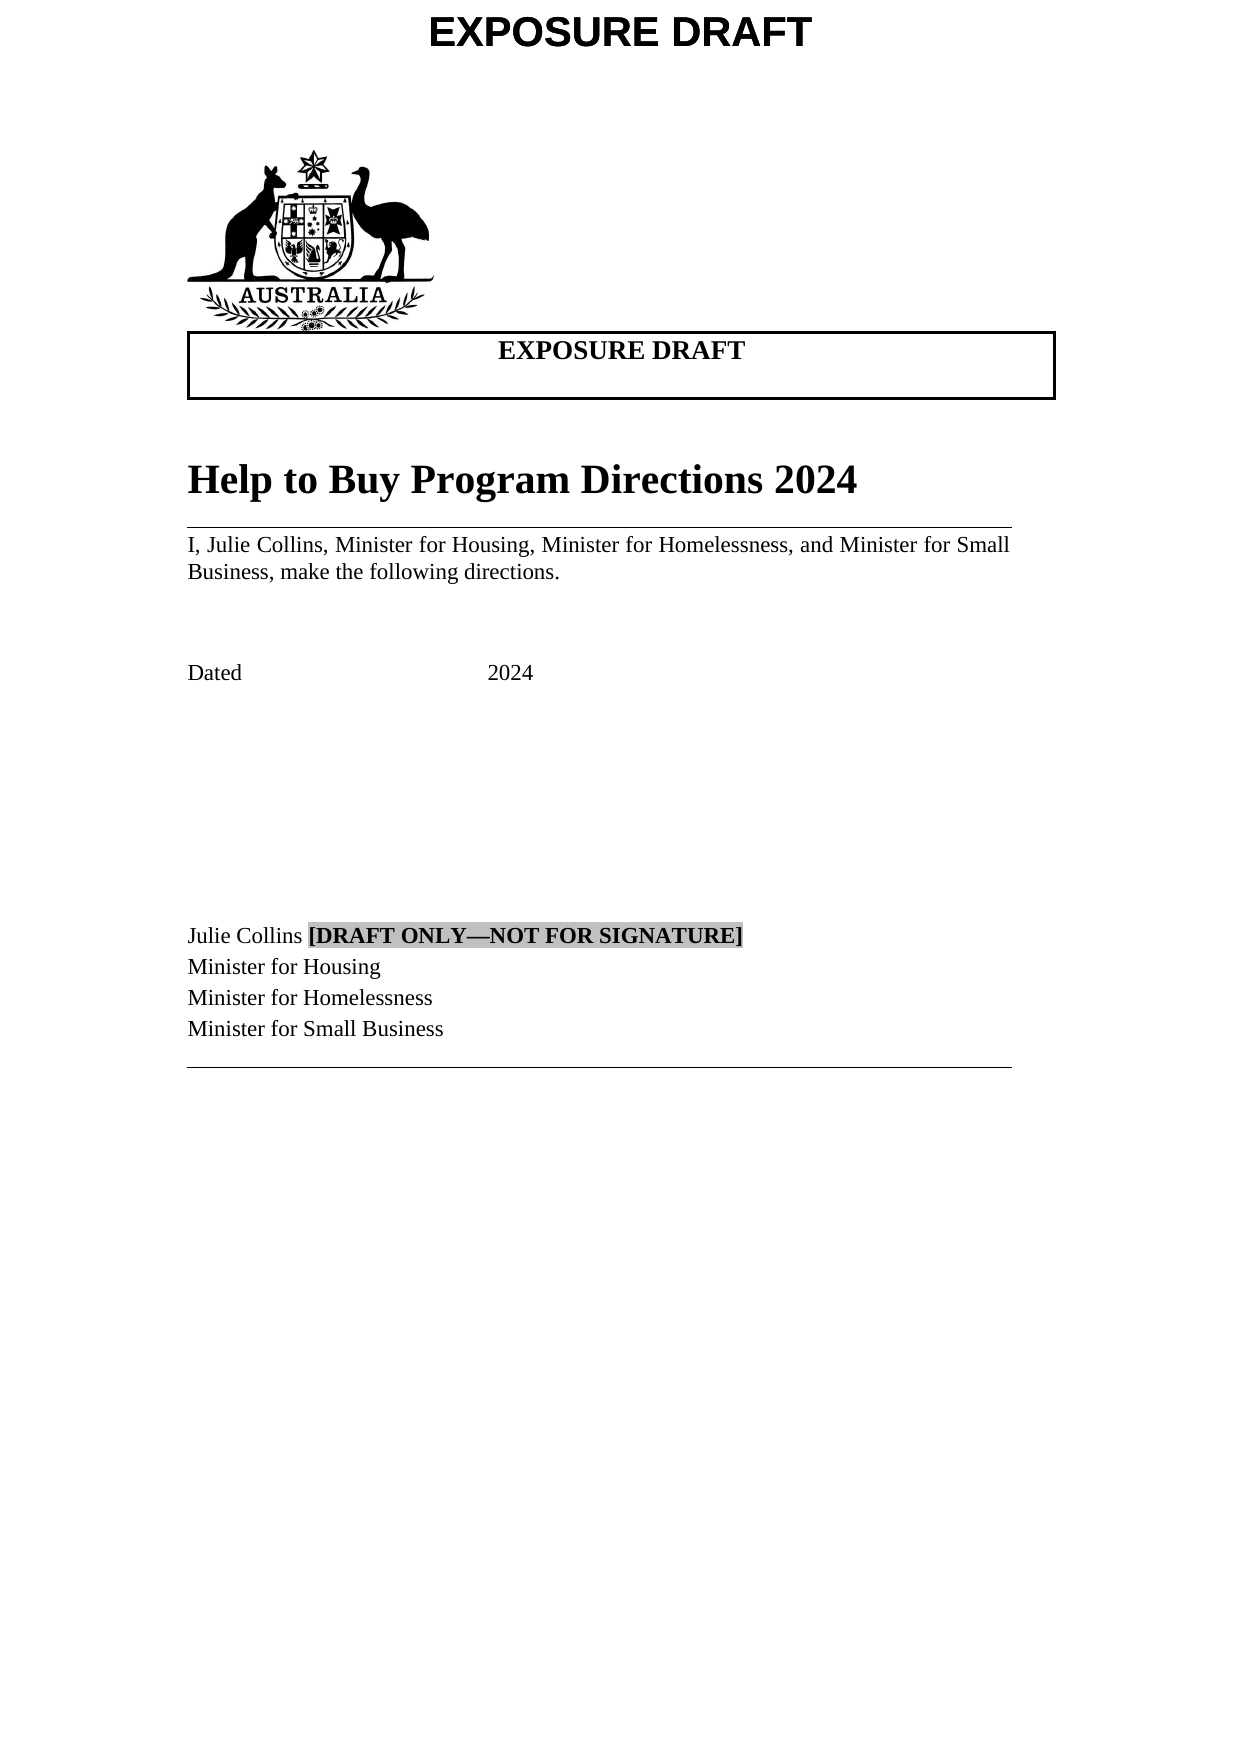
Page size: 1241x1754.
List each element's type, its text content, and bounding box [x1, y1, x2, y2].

text Help to Buy Program Directions 2024 [187, 454, 1053, 502]
text Minister for Housing Minister for Homelessness Minister for Small Business [187, 948, 1012, 1067]
text Julie Collins [DRAFT ONLY—NOT FOR SIGNATURE] [187, 917, 1012, 948]
text I, Julie Collins, Minister for Housing, Minister for Homelessness, and Minister for Small Business, make the following directions. [187, 528, 1012, 584]
picture [187, 150, 434, 331]
table_header EXPOSURE DRAFT [190, 334, 1053, 397]
text Dated 2024 [187, 659, 1012, 686]
